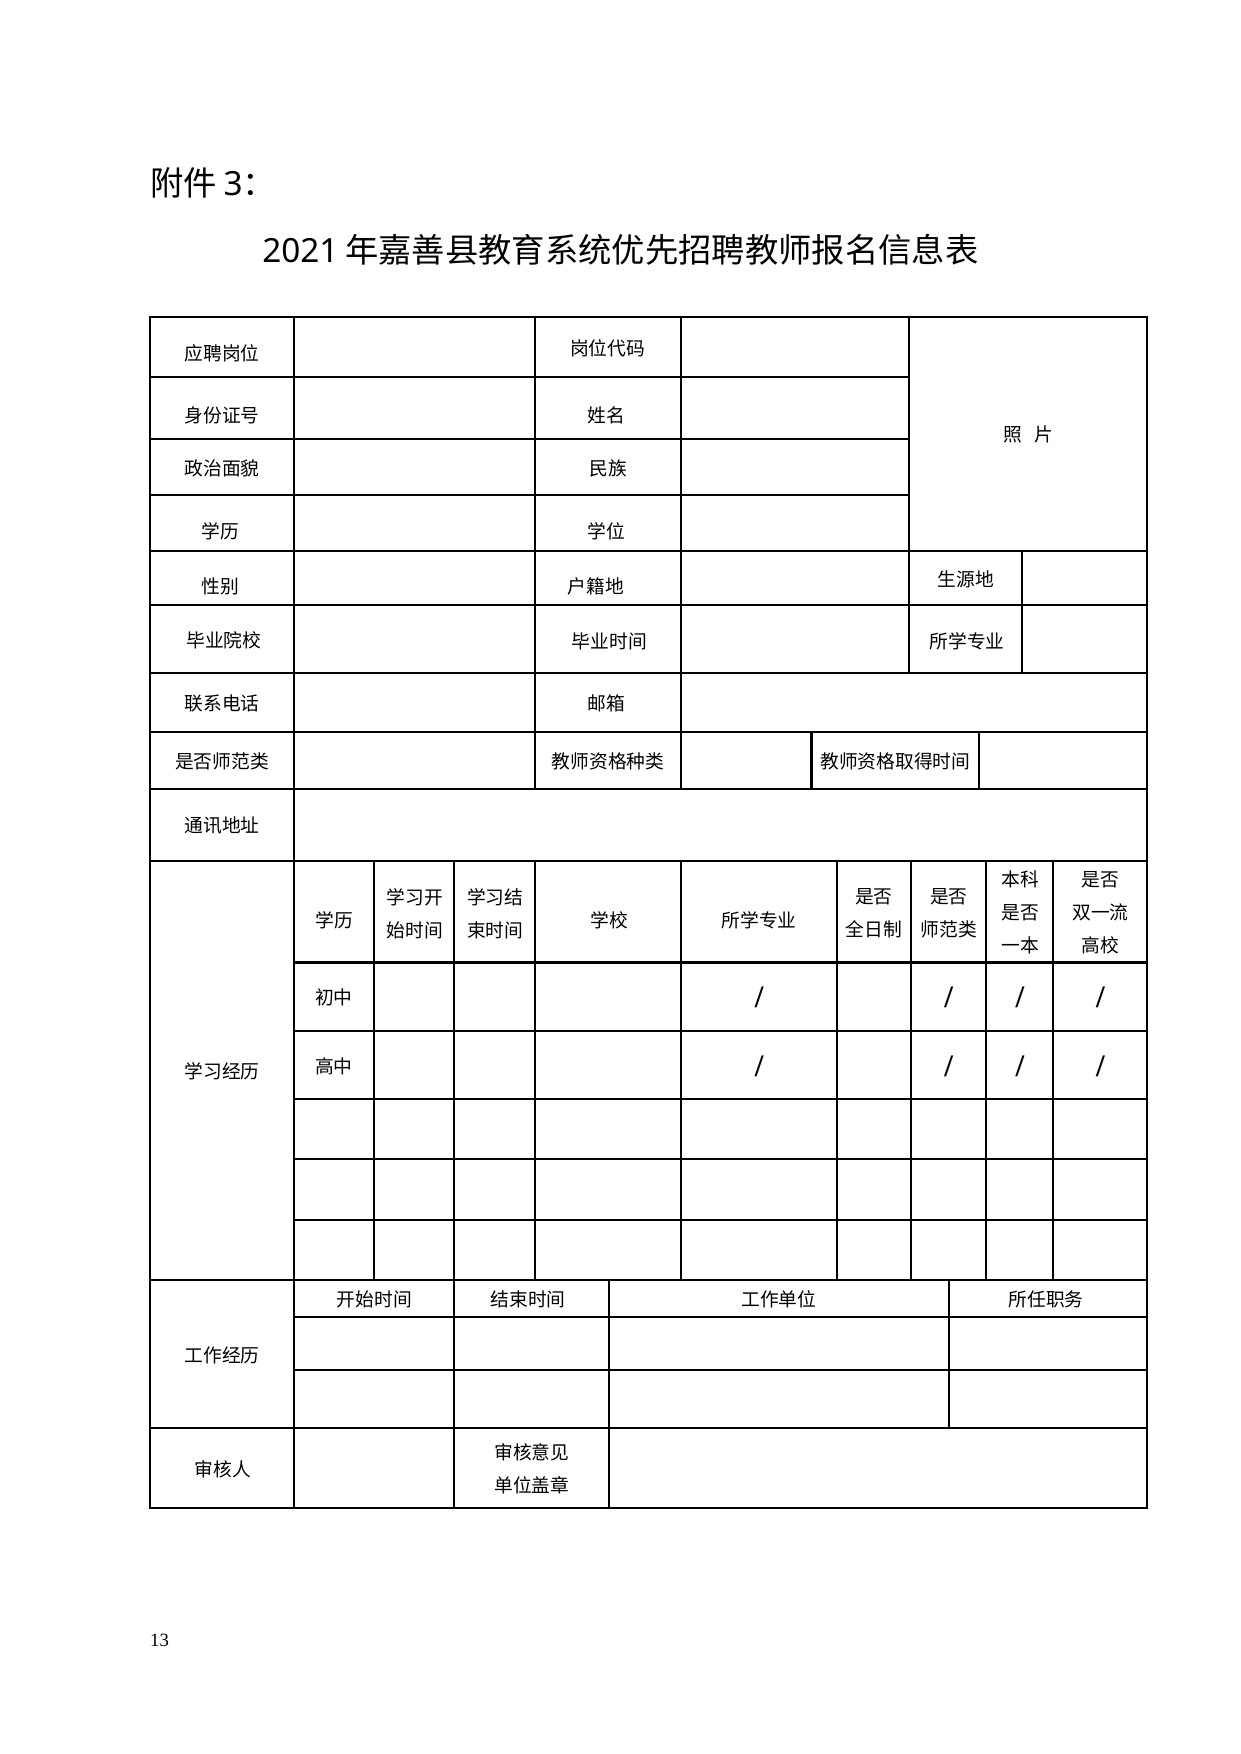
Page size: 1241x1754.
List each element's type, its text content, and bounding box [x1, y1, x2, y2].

table_cell [295, 1100, 373, 1158]
table_cell 毕业院校 [151, 606, 293, 672]
text 2021年嘉善县教育系统优先招聘教师报名信息表 [150, 214, 1090, 281]
table_cell [1023, 552, 1146, 604]
table_cell [295, 1371, 453, 1427]
table_cell [682, 440, 908, 494]
table_cell 本科 是否 一本 [987, 862, 1052, 961]
table_cell / [987, 964, 1052, 1030]
table_cell [375, 964, 453, 1030]
table_cell 审核人 [151, 1429, 293, 1507]
text 附件3： [150, 148, 1090, 214]
table_cell [987, 1160, 1052, 1219]
table_cell [682, 378, 908, 438]
table_cell [912, 1100, 985, 1158]
table_cell 所学专业 [682, 862, 836, 961]
table_cell 学校 [536, 862, 680, 961]
table_cell 是否 师范类 [912, 862, 985, 961]
table_cell [838, 1032, 910, 1098]
table_cell 工作经历 [151, 1281, 293, 1427]
table_cell [980, 733, 1146, 788]
table_cell 工作单位 [610, 1281, 948, 1316]
table_cell [838, 1160, 910, 1219]
table_cell 民族 [536, 440, 680, 494]
table_cell 审核意见 单位盖章 [455, 1429, 608, 1507]
table_cell [295, 1160, 373, 1219]
table_cell 通讯地址 [151, 790, 293, 860]
table_cell / [682, 964, 836, 1030]
table_cell [455, 964, 534, 1030]
table_cell 生源地 [910, 552, 1021, 604]
table_header 照 片 [910, 318, 1146, 550]
table_cell 学位 [536, 496, 680, 550]
table_cell [295, 496, 534, 550]
table_cell [1054, 1100, 1146, 1158]
table_cell [536, 964, 680, 1030]
table_cell / [987, 1032, 1052, 1098]
table_cell [295, 1221, 373, 1279]
table_cell 结束时间 [455, 1281, 608, 1316]
table_cell [1054, 1160, 1146, 1219]
table_cell [375, 1221, 453, 1279]
table_cell [455, 1100, 534, 1158]
table_cell 是否 全日制 [838, 862, 910, 961]
table_cell [838, 1221, 910, 1279]
table_cell 初中 [295, 964, 373, 1030]
table_cell [455, 1032, 534, 1098]
table_cell [682, 1221, 836, 1279]
table_cell [682, 1160, 836, 1219]
table_cell 性别 [151, 552, 293, 604]
table_cell 毕业时间 [536, 606, 680, 672]
table_cell [987, 1221, 1052, 1279]
table_cell [682, 1100, 836, 1158]
table_cell 学习结束时间 [455, 862, 534, 961]
table_cell 身份证号 [151, 378, 293, 438]
table_cell [912, 1160, 985, 1219]
table_cell [455, 1371, 608, 1427]
table_cell 学习开始时间 [375, 862, 453, 961]
table_cell 联系电话 [151, 674, 293, 731]
table_cell 高中 [295, 1032, 373, 1098]
table_cell [455, 1318, 608, 1369]
table_cell [375, 1160, 453, 1219]
table_cell 邮箱 [536, 674, 680, 731]
table_cell [536, 1032, 680, 1098]
table_cell / [1054, 1032, 1146, 1098]
table_cell [295, 440, 534, 494]
table_cell 学历 [151, 496, 293, 550]
table_cell 是否 双一流 高校 [1054, 862, 1146, 961]
table_cell 政治面貌 [151, 440, 293, 494]
table_cell / [1054, 964, 1146, 1030]
table_cell / [682, 1032, 836, 1098]
table_cell [610, 1318, 948, 1369]
table_cell [295, 674, 534, 731]
table_cell [295, 733, 534, 788]
table_cell [610, 1429, 1146, 1507]
table_cell [1054, 1221, 1146, 1279]
table_cell [375, 1100, 453, 1158]
table_cell [295, 1429, 453, 1507]
table_cell 所学专业 [910, 606, 1021, 672]
table_cell 学习经历 [151, 862, 293, 1279]
table_cell [682, 606, 908, 672]
table_cell [455, 1160, 534, 1219]
table_cell [950, 1371, 1146, 1427]
table_cell 教师资格种类 [536, 733, 680, 788]
table_cell [950, 1318, 1146, 1369]
table_cell [682, 674, 1146, 731]
table_cell [536, 1100, 680, 1158]
table_cell [682, 552, 908, 604]
table_cell 是否师范类 [151, 733, 293, 788]
table_cell / [912, 1032, 985, 1098]
table_cell [682, 733, 810, 788]
table_cell [455, 1221, 534, 1279]
table_header [682, 318, 908, 376]
table_cell 教师资格取得时间 [813, 733, 978, 788]
table_cell 姓名 [536, 378, 680, 438]
table_cell [295, 606, 534, 672]
table_cell 学历 [295, 862, 373, 961]
table_cell [682, 496, 908, 550]
table_cell [295, 1318, 453, 1369]
table_cell / [912, 964, 985, 1030]
table_cell [295, 378, 534, 438]
table_cell 户籍地 [536, 552, 680, 604]
table_header 应聘岗位 [151, 318, 293, 376]
table_cell [375, 1032, 453, 1098]
table_cell [838, 964, 910, 1030]
table_cell [1023, 606, 1146, 672]
table_header [295, 318, 534, 376]
table_cell 所任职务 [950, 1281, 1146, 1316]
table_header 岗位代码 [536, 318, 680, 376]
table_cell [295, 790, 1146, 860]
table_cell [912, 1221, 985, 1279]
table_cell [295, 552, 534, 604]
table_cell [987, 1100, 1052, 1158]
table_cell 开始时间 [295, 1281, 453, 1316]
table_cell [536, 1160, 680, 1219]
table_cell [610, 1371, 948, 1427]
table_cell [838, 1100, 910, 1158]
table_cell [536, 1221, 680, 1279]
